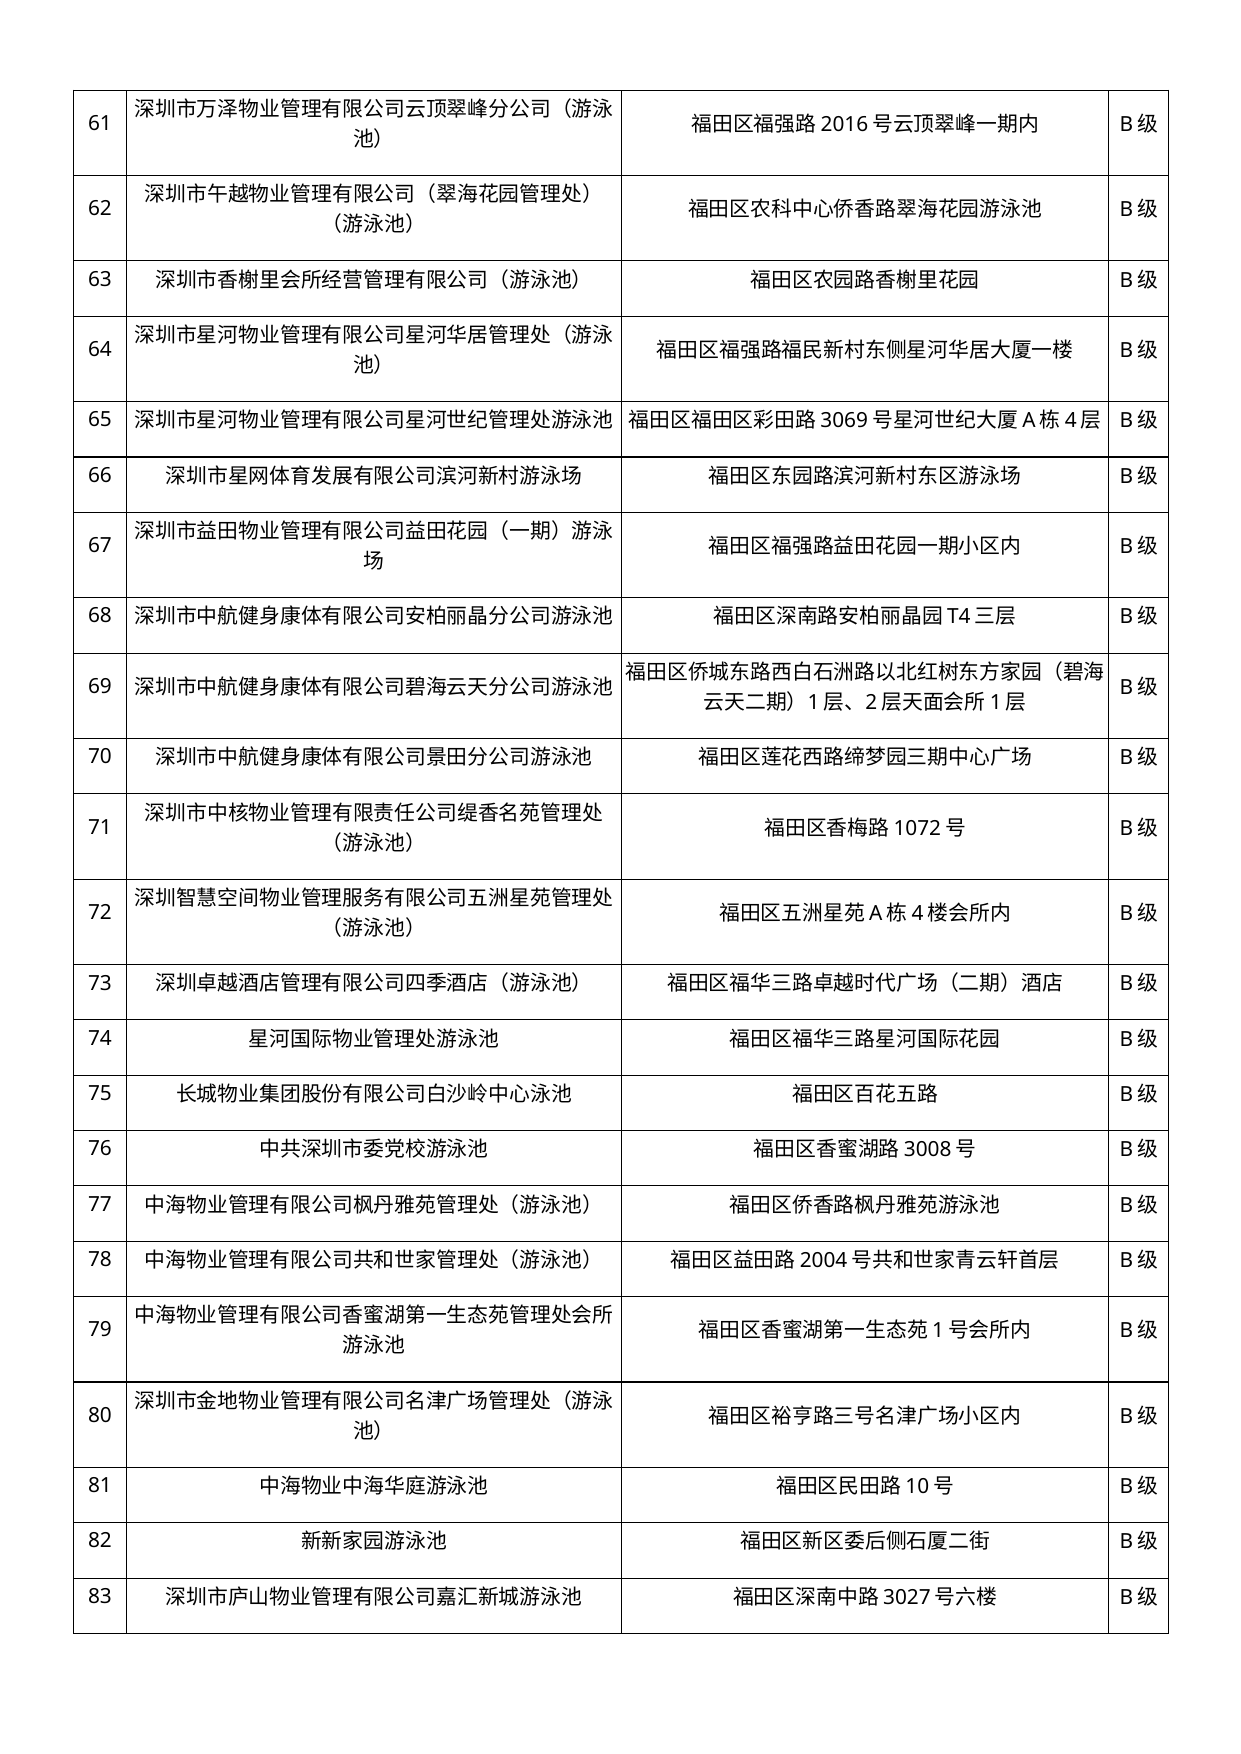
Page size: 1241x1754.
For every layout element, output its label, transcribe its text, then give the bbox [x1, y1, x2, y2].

table_cell 福田区裕亨路三号名津广场小区内 [622, 1383, 1108, 1467]
table_cell 星河国际物业管理处游泳池 [127, 1020, 621, 1075]
table_cell 82 [74, 1523, 126, 1577]
table_cell 福田区百花五路 [622, 1076, 1108, 1130]
table_cell 64 [74, 317, 126, 401]
table_cell B级 [1109, 1297, 1168, 1381]
table_cell 福田区香蜜湖路3008号 [622, 1131, 1108, 1185]
table_cell 62 [74, 176, 126, 260]
table_cell 70 [74, 739, 126, 793]
table_cell 77 [74, 1186, 126, 1241]
table_cell B级 [1109, 1020, 1168, 1075]
table_cell 福田区益田路2004号共和世家青云轩首层 [622, 1242, 1108, 1296]
table_cell 福田区福华三路星河国际花园 [622, 1020, 1108, 1075]
table_cell 深圳市中航健身康体有限公司碧海云天分公司游泳池 [127, 654, 621, 738]
table_cell 深圳市中航健身康体有限公司安柏丽晶分公司游泳池 [127, 598, 621, 652]
table_cell 61 [74, 91, 126, 175]
table_cell 福田区民田路10号 [622, 1468, 1108, 1522]
table_cell B级 [1109, 1523, 1168, 1577]
table_cell 76 [74, 1131, 126, 1185]
table_cell B级 [1109, 1383, 1168, 1467]
table_cell 深圳市万泽物业管理有限公司云顶翠峰分公司（游泳池） [127, 91, 621, 175]
table_cell 福田区五洲星苑A栋4楼会所内 [622, 880, 1108, 964]
table_cell 福田区深南中路3027号六楼 [622, 1579, 1108, 1633]
table_cell 65 [74, 402, 126, 456]
table_cell 中海物业管理有限公司共和世家管理处（游泳池） [127, 1242, 621, 1296]
table_cell 74 [74, 1020, 126, 1075]
table_cell 中海物业管理有限公司香蜜湖第一生态苑管理处会所游泳池 [127, 1297, 621, 1381]
table_cell 68 [74, 598, 126, 652]
table_cell 福田区福强路益田花园一期小区内 [622, 513, 1108, 597]
table_cell 深圳市星网体育发展有限公司滨河新村游泳场 [127, 458, 621, 512]
table_cell B级 [1109, 513, 1168, 597]
table_cell B级 [1109, 402, 1168, 456]
table_cell B级 [1109, 880, 1168, 964]
table_cell B级 [1109, 739, 1168, 793]
table_cell 新新家园游泳池 [127, 1523, 621, 1577]
table_cell 福田区侨城东路西白石洲路以北红树东方家园（碧海云天二期）1层、2层天面会所1层 [622, 654, 1108, 738]
table_cell 75 [74, 1076, 126, 1130]
table_cell 福田区福田区彩田路3069号星河世纪大厦A栋4层 [622, 402, 1108, 456]
table_cell 福田区福强路福民新村东侧星河华居大厦一楼 [622, 317, 1108, 401]
table_cell 福田区香梅路1072号 [622, 794, 1108, 879]
table_cell 78 [74, 1242, 126, 1296]
table_cell 71 [74, 794, 126, 879]
table_cell 79 [74, 1297, 126, 1381]
table_cell 福田区侨香路枫丹雅苑游泳池 [622, 1186, 1108, 1241]
table_cell B级 [1109, 176, 1168, 260]
table_cell 福田区农园路香榭里花园 [622, 261, 1108, 316]
table_cell B级 [1109, 1186, 1168, 1241]
table_cell 中海物业管理有限公司枫丹雅苑管理处（游泳池） [127, 1186, 621, 1241]
table_cell 深圳市午越物业管理有限公司（翠海花园管理处）（游泳池） [127, 176, 621, 260]
table_cell 67 [74, 513, 126, 597]
table_cell 福田区东园路滨河新村东区游泳场 [622, 458, 1108, 512]
table_cell 深圳市金地物业管理有限公司名津广场管理处（游泳池） [127, 1383, 621, 1467]
table_cell B级 [1109, 1468, 1168, 1522]
table_cell 福田区深南路安柏丽晶园T4三层 [622, 598, 1108, 652]
table_cell 深圳市庐山物业管理有限公司嘉汇新城游泳池 [127, 1579, 621, 1633]
table_cell 深圳市香榭里会所经营管理有限公司（游泳池） [127, 261, 621, 316]
table_cell 深圳智慧空间物业管理服务有限公司五洲星苑管理处（游泳池） [127, 880, 621, 964]
table_cell 深圳卓越酒店管理有限公司四季酒店（游泳池） [127, 965, 621, 1019]
table_cell 深圳市中航健身康体有限公司景田分公司游泳池 [127, 739, 621, 793]
table_cell B级 [1109, 458, 1168, 512]
table_cell 中共深圳市委党校游泳池 [127, 1131, 621, 1185]
table_cell B级 [1109, 1242, 1168, 1296]
table_cell 福田区福华三路卓越时代广场（二期）酒店 [622, 965, 1108, 1019]
table_cell 80 [74, 1383, 126, 1467]
table_cell B级 [1109, 598, 1168, 652]
table_cell 83 [74, 1579, 126, 1633]
table_cell B级 [1109, 317, 1168, 401]
table_cell 72 [74, 880, 126, 964]
table_cell 深圳市星河物业管理有限公司星河世纪管理处游泳池 [127, 402, 621, 456]
table_cell B级 [1109, 1076, 1168, 1130]
table_cell 福田区农科中心侨香路翠海花园游泳池 [622, 176, 1108, 260]
table_cell 81 [74, 1468, 126, 1522]
table_cell B级 [1109, 794, 1168, 879]
table_cell B级 [1109, 261, 1168, 316]
table_cell B级 [1109, 1131, 1168, 1185]
table_cell 73 [74, 965, 126, 1019]
table_cell 深圳市星河物业管理有限公司星河华居管理处（游泳池） [127, 317, 621, 401]
table_cell B级 [1109, 965, 1168, 1019]
table_cell B级 [1109, 1579, 1168, 1633]
table_cell 深圳市益田物业管理有限公司益田花园（一期）游泳场 [127, 513, 621, 597]
table_cell 福田区香蜜湖第一生态苑1号会所内 [622, 1297, 1108, 1381]
table_cell B级 [1109, 654, 1168, 738]
table_cell 69 [74, 654, 126, 738]
table_cell 长城物业集团股份有限公司白沙岭中心泳池 [127, 1076, 621, 1130]
table_cell 深圳市中核物业管理有限责任公司缇香名苑管理处（游泳池） [127, 794, 621, 879]
table_cell 66 [74, 458, 126, 512]
table_cell 中海物业中海华庭游泳池 [127, 1468, 621, 1522]
table_cell 63 [74, 261, 126, 316]
table_cell 福田区莲花西路缔梦园三期中心广场 [622, 739, 1108, 793]
table_cell B级 [1109, 91, 1168, 175]
table_cell 福田区新区委后侧石厦二街 [622, 1523, 1108, 1577]
table_cell 福田区福强路2016号云顶翠峰一期内 [622, 91, 1108, 175]
